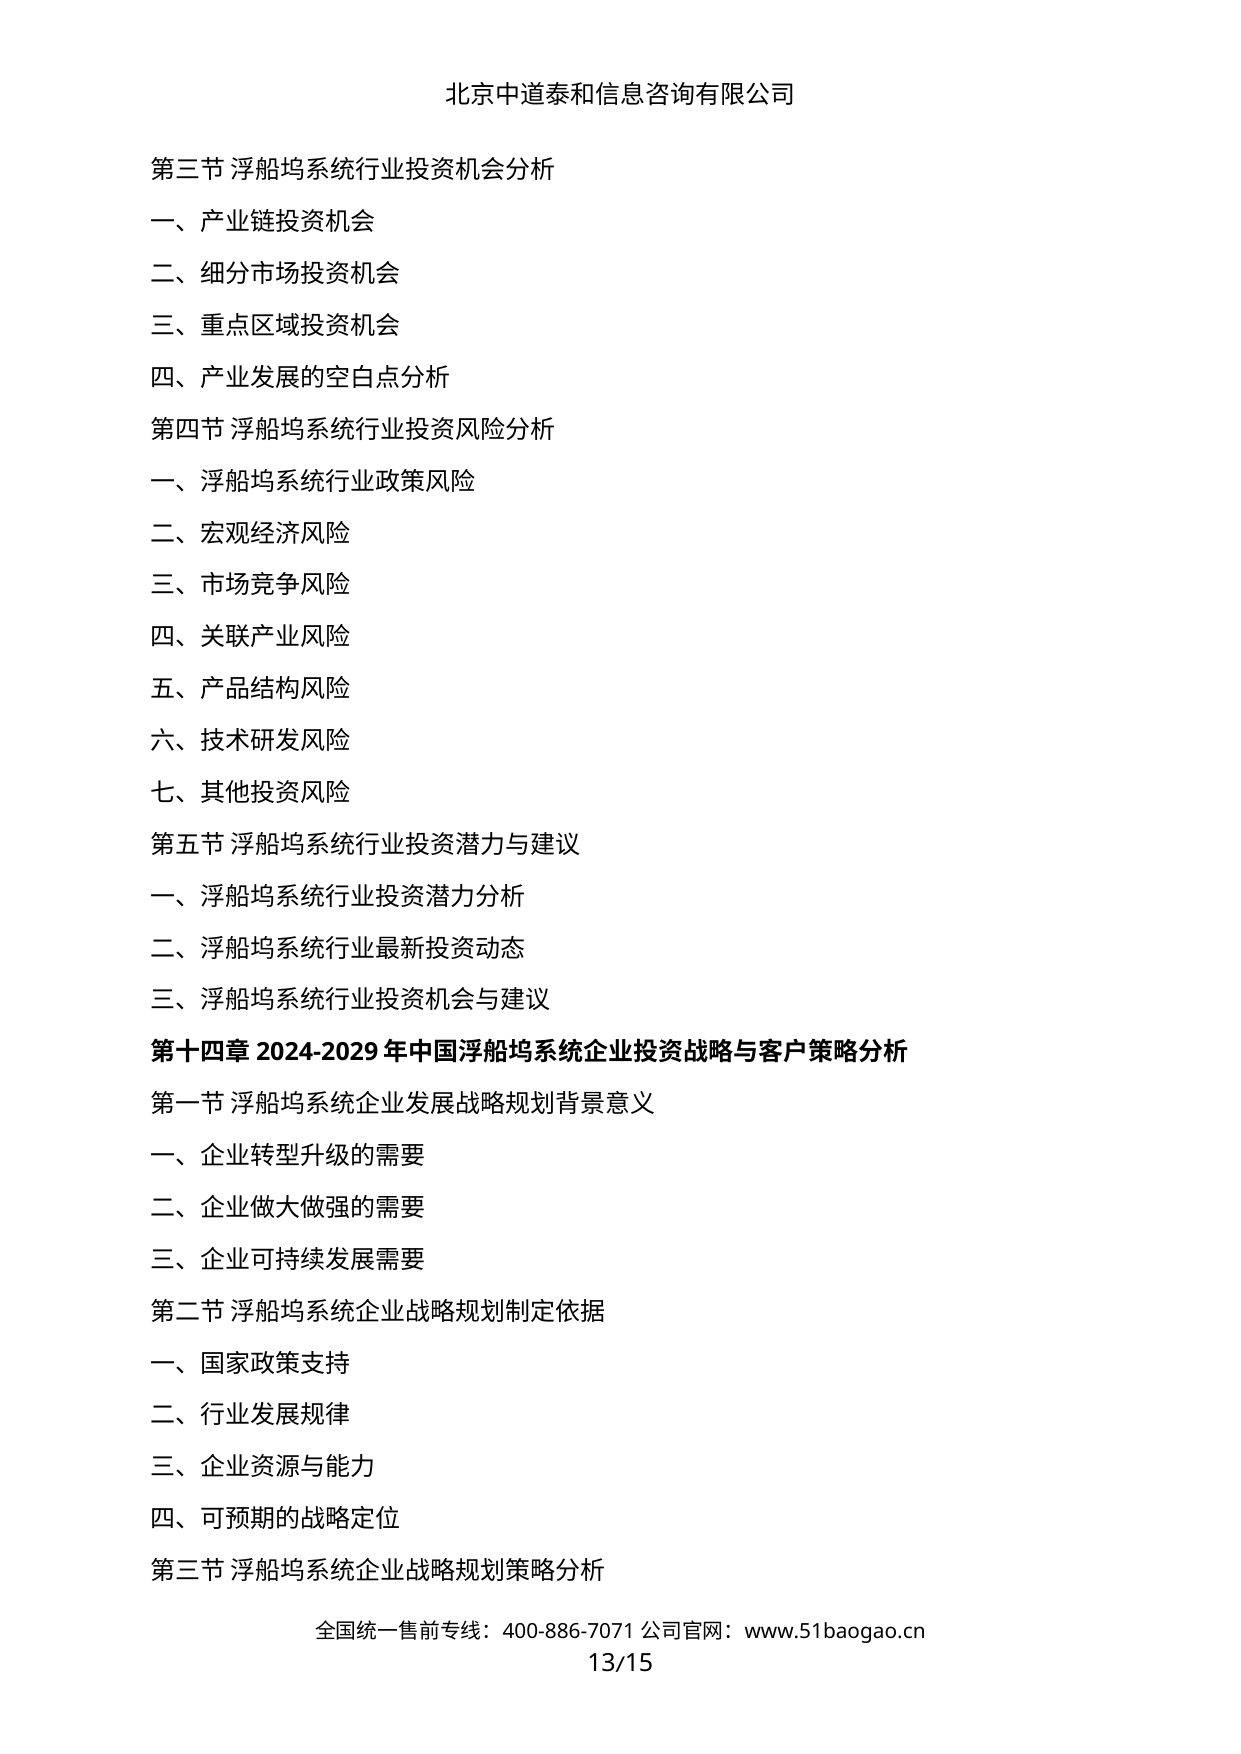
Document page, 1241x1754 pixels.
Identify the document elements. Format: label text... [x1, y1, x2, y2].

text 三、市场竞争风险 [150, 565, 1090, 601]
text 第十四章 2024-2029年中国浮船坞系统企业投资战略与客户策略分析 [150, 1032, 1090, 1068]
text 二、浮船坞系统行业最新投资动态 [150, 928, 1090, 964]
text 一、国家政策支持 [150, 1343, 1090, 1379]
text 一、浮船坞系统行业投资潜力分析 [150, 876, 1090, 912]
text 第四节 浮船坞系统行业投资风险分析 [150, 409, 1090, 446]
text 第五节 浮船坞系统行业投资潜力与建议 [150, 824, 1090, 861]
text 五、产品结构风险 [150, 669, 1090, 705]
text 三、浮船坞系统行业投资机会与建议 [150, 980, 1090, 1016]
text 第三节 浮船坞系统企业战略规划策略分析 [150, 1551, 1090, 1587]
text 四、关联产业风险 [150, 617, 1090, 653]
text 三、重点区域投资机会 [150, 306, 1090, 342]
text 二、细分市场投资机会 [150, 254, 1090, 290]
text 第二节 浮船坞系统企业战略规划制定依据 [150, 1291, 1090, 1327]
text 二、企业做大做强的需要 [150, 1187, 1090, 1224]
text 二、宏观经济风险 [150, 513, 1090, 549]
text 四、产业发展的空白点分析 [150, 357, 1090, 394]
text 第三节 浮船坞系统行业投资机会分析 [150, 150, 1090, 186]
text 二、行业发展规律 [150, 1395, 1090, 1431]
text 六、技术研发风险 [150, 721, 1090, 757]
text 七、其他投资风险 [150, 772, 1090, 809]
text 三、企业可持续发展需要 [150, 1239, 1090, 1276]
text 四、可预期的战略定位 [150, 1499, 1090, 1535]
text 第一节 浮船坞系统企业发展战略规划背景意义 [150, 1084, 1090, 1120]
text 一、企业转型升级的需要 [150, 1136, 1090, 1172]
text 一、产业链投资机会 [150, 202, 1090, 238]
text 一、浮船坞系统行业政策风险 [150, 461, 1090, 497]
text 三、企业资源与能力 [150, 1447, 1090, 1483]
